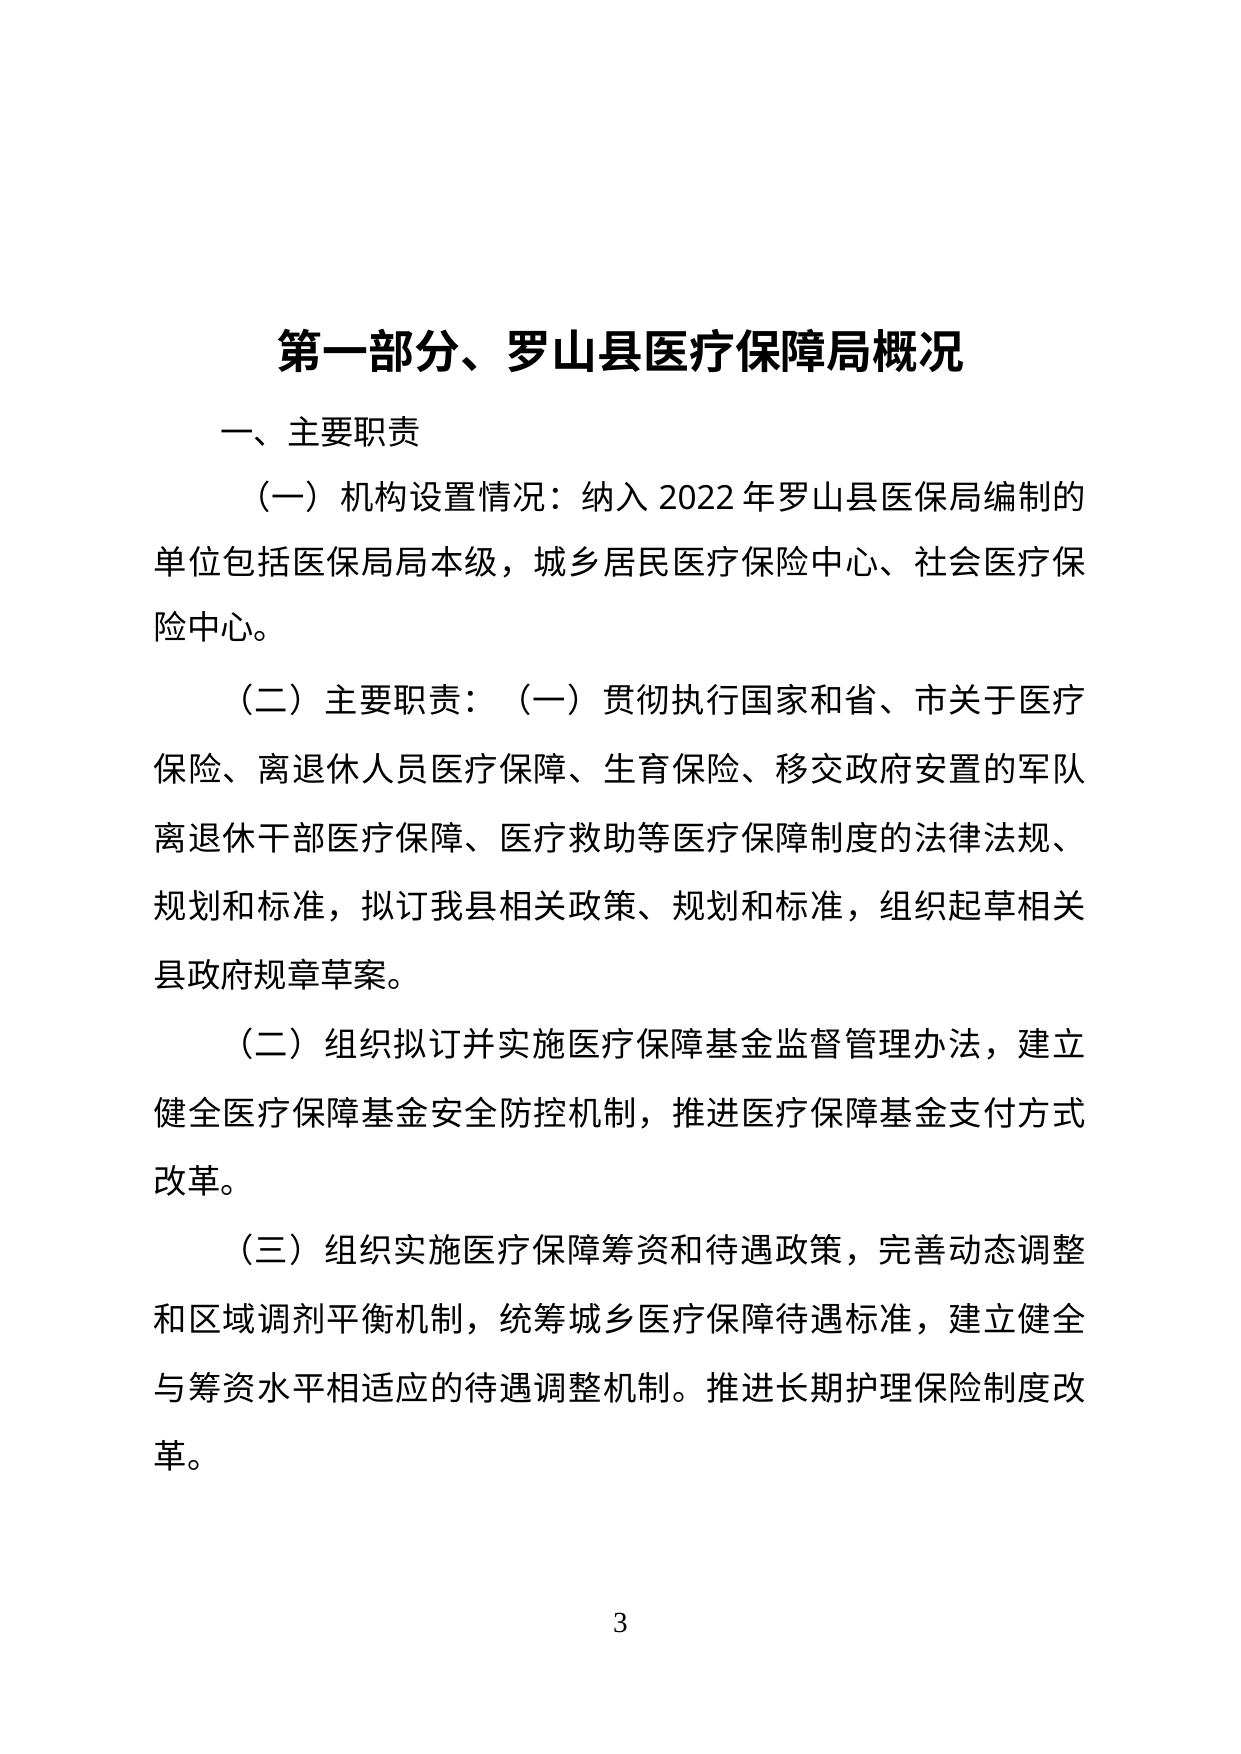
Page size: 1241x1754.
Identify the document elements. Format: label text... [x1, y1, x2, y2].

text 第一部分、罗山县医疗保障局概况 [153, 300, 1087, 398]
text （二）主要职责：（一）贯彻执行国家和省、市关于医疗保险、离退休人员医疗保障、生育保险、移交政府安置的军队离退休干部医疗保障、医疗救助等医疗保障制度的法律法规、规划和标准，拟订我县相关政策、规划和标准，组织起草相关县政府规章草案。 [153, 658, 1087, 1001]
text 一、主要职责 [153, 398, 1087, 463]
text （一）机构设置情况：纳入2022年罗山县医保局编制的单位包括医保局局本级，城乡居民医疗保险中心、社会医疗保险中心。 [153, 463, 1087, 658]
text （三）组织实施医疗保障筹资和待遇政策，完善动态调整和区域调剂平衡机制，统筹城乡医疗保障待遇标准，建立健全与筹资水平相适应的待遇调整机制。推进长期护理保险制度改革。 [153, 1208, 1087, 1483]
text （二）组织拟订并实施医疗保障基金监督管理办法，建立健全医疗保障基金安全防控机制，推进医疗保障基金支付方式改革。 [153, 1001, 1087, 1208]
